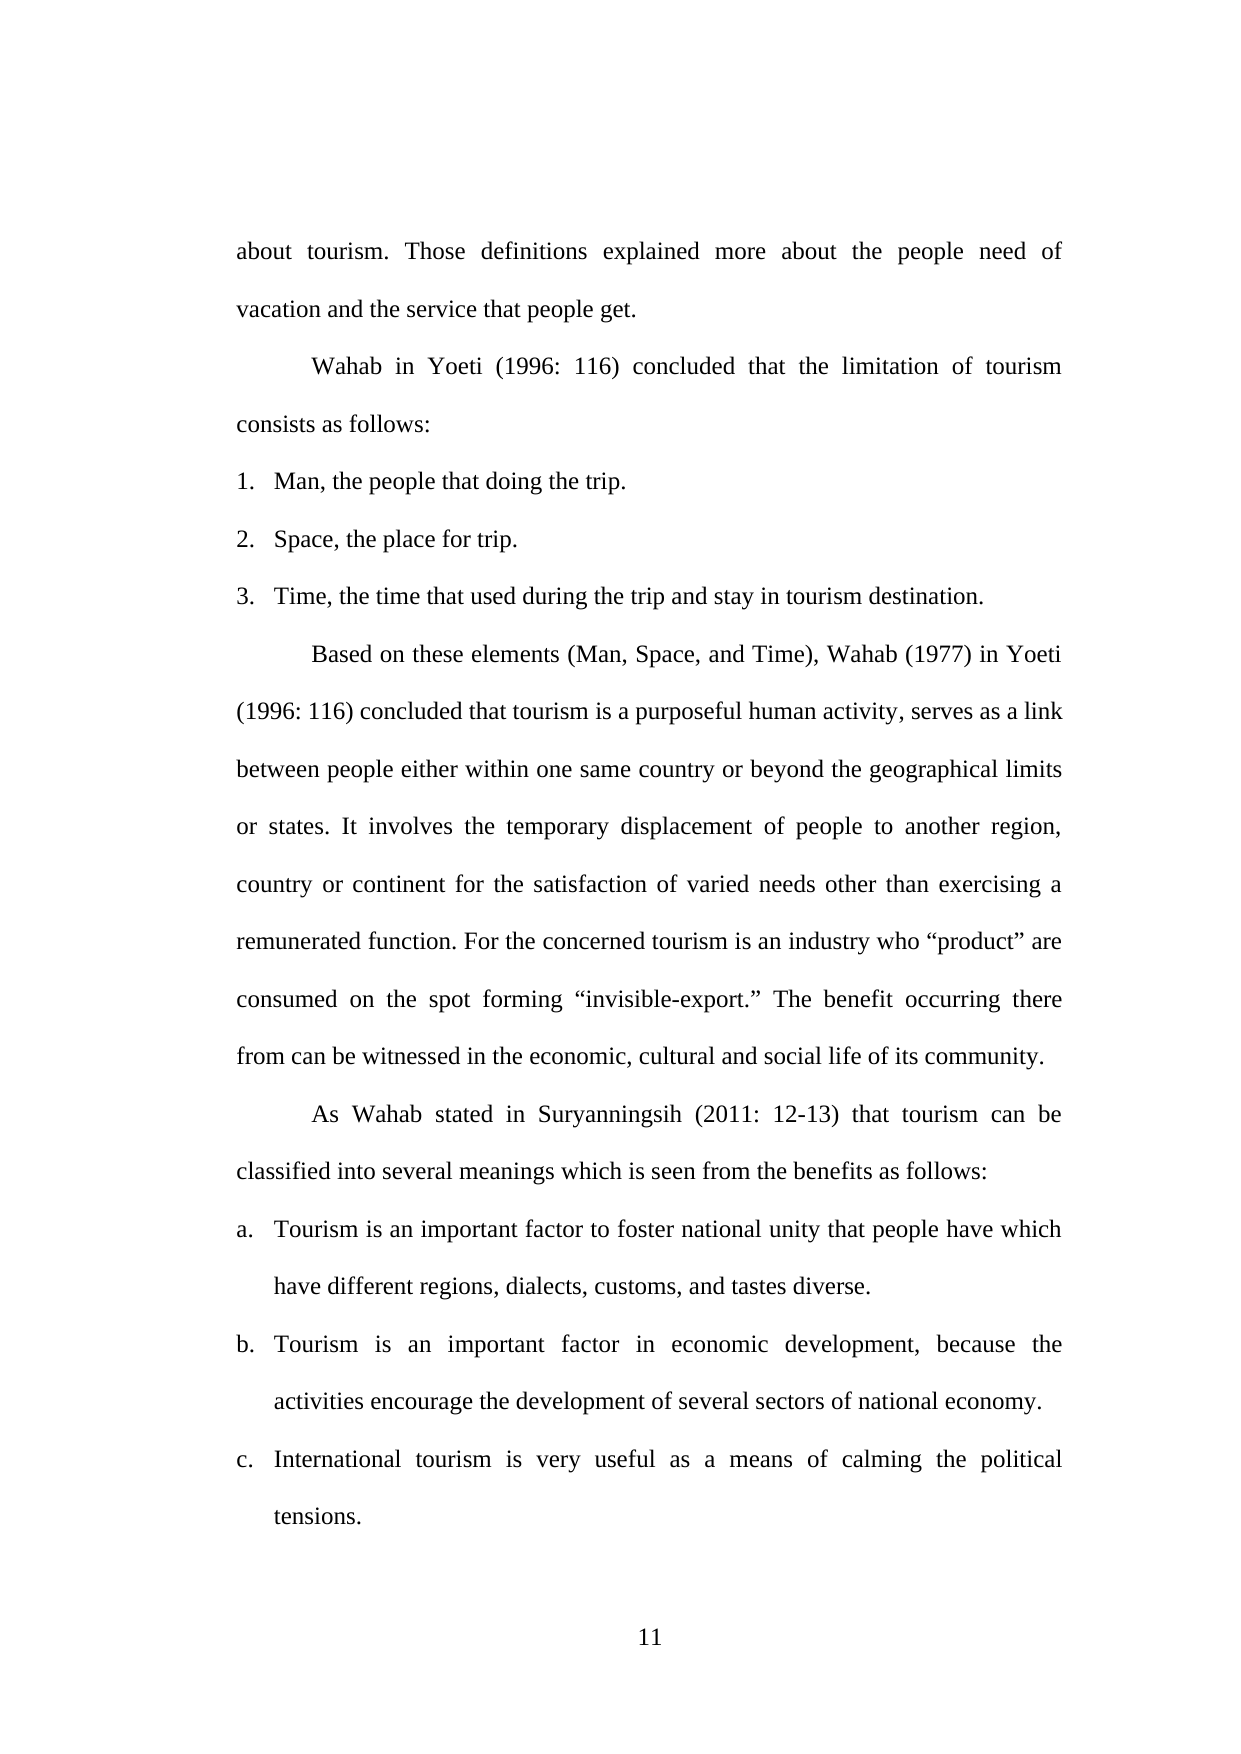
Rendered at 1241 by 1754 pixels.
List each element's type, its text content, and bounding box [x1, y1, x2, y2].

list Tourism is an important factor to foster national unity that people have which have different regions, dialects, customs, and tastes diverse. [236, 1214, 1063, 1300]
text As Wahab stated in Suryanningsih (2011: 12-13) that tourism can be classified into several meanings which is seen from the benefits as follows: [236, 1099, 1063, 1185]
text Wahab in Yoeti (1996: 116) concluded that the limitation of tourism consists as follows: [236, 351, 1063, 437]
list Space, the place for trip. [236, 524, 1063, 552]
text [236, 236, 1063, 322]
list Time, the time that used during the trip and stay in tourism destination. [236, 581, 1063, 610]
list Man, the people that doing the trip. [236, 466, 1063, 495]
list Tourism is an important factor in economic development, because the activities encourage the development of several sectors of national economy. [236, 1329, 1063, 1415]
list International tourism is very useful as a means of calming the political tensions. [236, 1444, 1063, 1530]
text Based on these elements (Man, Space, and Time), Wahab (1977) in Yoeti (1996: 116) concluded that tourism is a purposeful human activity, serves as a link between people either within one same country or beyond the geographical limits or states. It involves the temporary displacement of people to another region, country or continent for the satisfaction of varied needs other than exercising a remunerated function. For the concerned tourism is an industry who “product” are consumed on the spot forming “invisible-export.” The benefit occurring there from can be witnessed in the economic, cultural and social life of its community. [236, 639, 1063, 1070]
